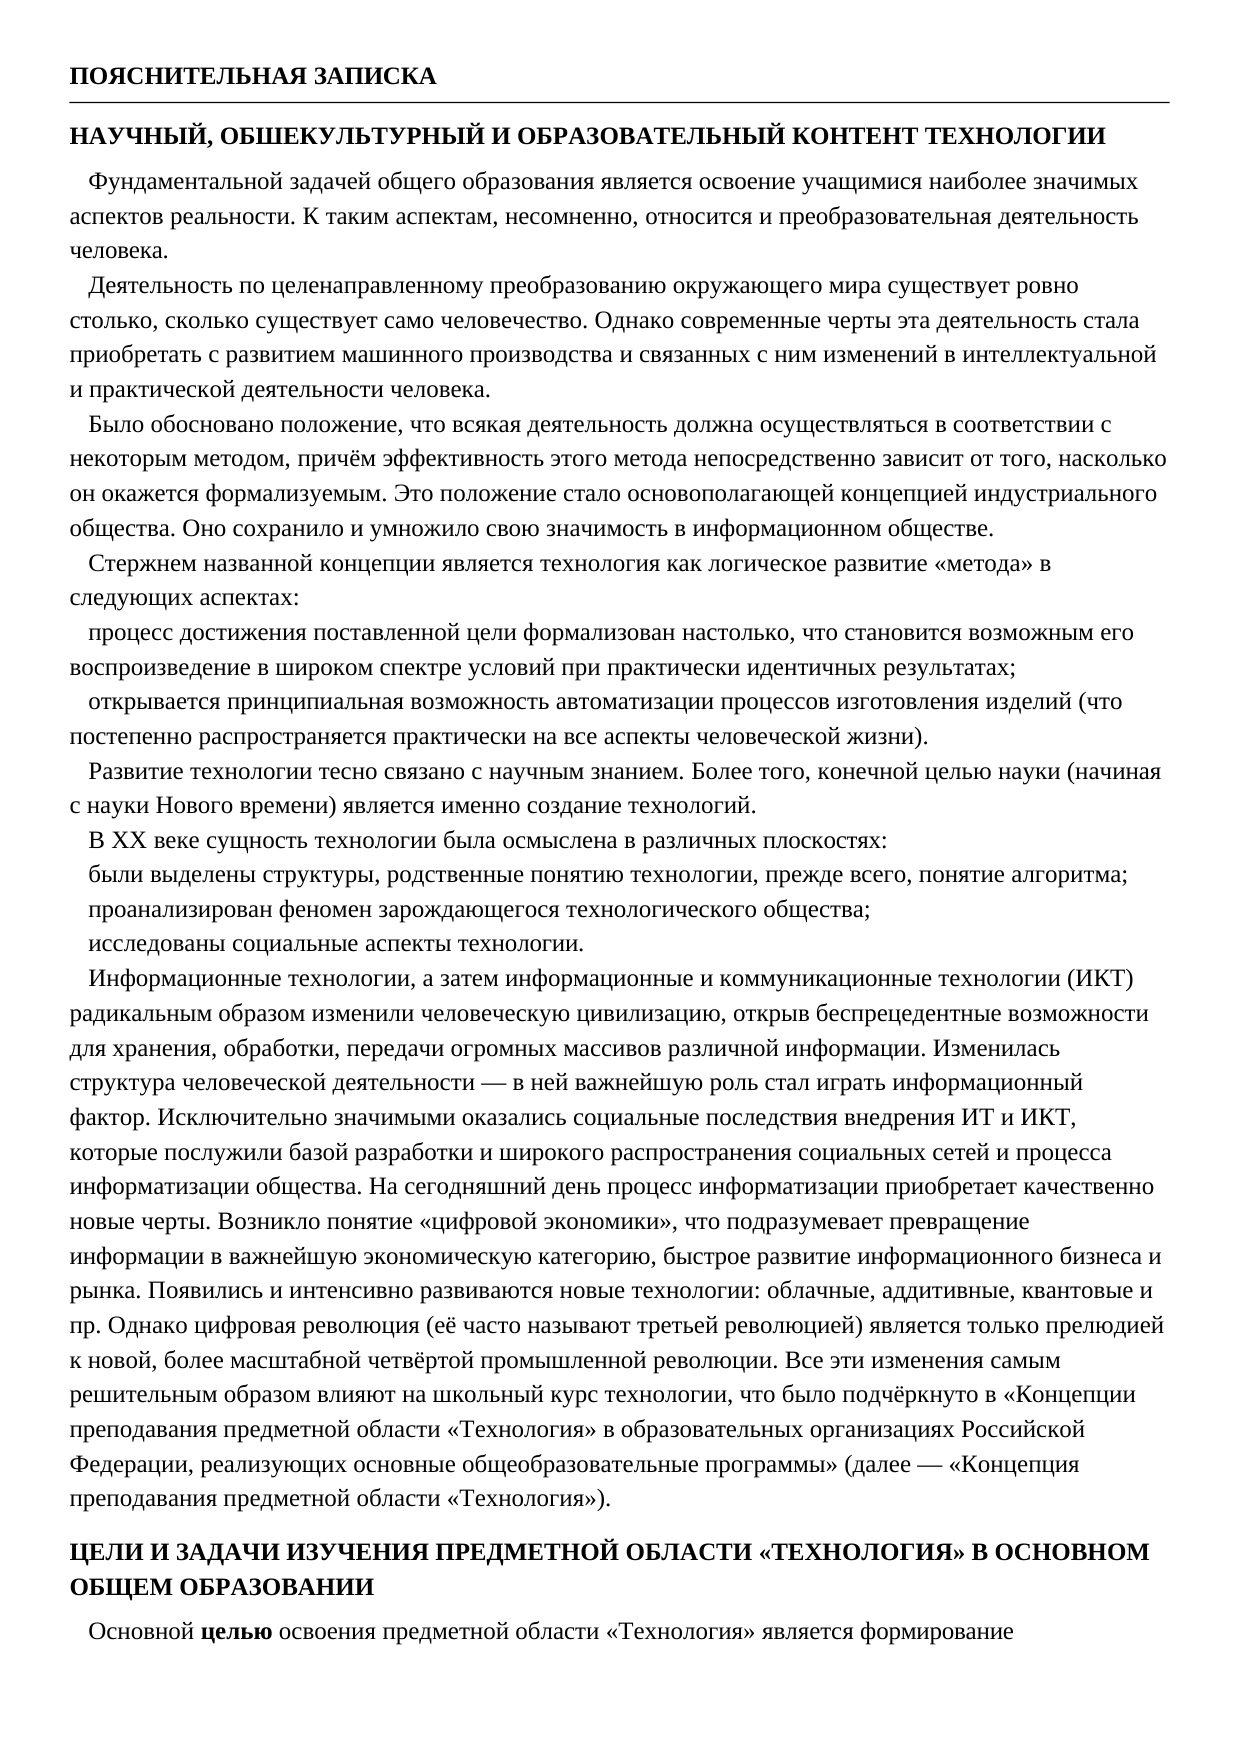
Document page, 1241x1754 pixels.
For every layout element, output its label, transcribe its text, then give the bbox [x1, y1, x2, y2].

text открывается принципиальная возможность автоматизации процессов изготовления изделий (что постепенно распространяется практически на все аспекты человеческой жизни). [69, 686, 1184, 750]
text Фундаментальной задачей общего образования является освоение учащимися наиболее значимых аспектов реальности. К таким аспектам, несомненно, относится и преобразовательная деятельность человека. [69, 166, 1139, 264]
text Стержнем названной концепции является технология как логическое развитие «метода» в следующих аспектах: [69, 548, 1133, 611]
text Было обосновано положение, что всякая деятельность должна осуществляться в соответствии с некоторым методом, причём эффективность этого метода непосредственно зависит от того, насколько он окажется формализуемым. Это положение стало основополагающей концепцией индустриального общества. Оно сохранило и умножило свою значимость в информационном обществе. [69, 409, 1184, 542]
subtitle ПОЯСНИТЕЛЬНАЯ ЗАПИСКА [69, 61, 1184, 90]
text Развитие технологии тесно связано с научным знанием. Более того, конечной целью науки (начиная с науки Нового времени) является именно создание технологий. [69, 756, 1163, 819]
text Основной целью освоения предметной области «Технология» является формирование [88, 1616, 1184, 1645]
text были выделены структуры, родственные понятию технологии, прежде всего, понятие алгоритма; проанализирован феномен зарождающегося технологического общества; [88, 859, 1184, 922]
text Деятельность по целенаправленному преобразованию окружающего мира существует ровно столько, сколько существует само человечество. Однако современные черты эта деятельность стала приобретать с развитием машинного производства и связанных с ним изменений в интеллектуальной и практической деятельности человека. [69, 270, 1163, 403]
text НАУЧНЫЙ, ОБШЕКУЛЬТУРНЫЙ И ОБРАЗОВАТЕЛЬНЫЙ КОНТЕНТ ТЕХНОЛОГИИ [69, 121, 1184, 150]
text Информационные технологии, а затем информационные и коммуникационные технологии (ИКТ) радикальным образом изменили человеческую цивилизацию, открыв беспрецедентные возможности для хранения, обработки, передачи огромных массивов различной информации. Изменилась структура человеческой деятельности — в ней важнейшую роль стал играть информационный фактор. Исключительно значимыми оказались социальные последствия внедрения ИТ и ИКТ, которые послужили базой разработки и широкого распространения социальных сетей и процесса информатизации общества. На сегодняшний день процесс информатизации приобретает качественно новые черты. Возникло понятие «цифровой экономики», что подразумевает превращение информации в важнейшую экономическую категорию, быстрое развитие информационного бизнеса и рынка. Появились и интенсивно развиваются новые технологии: облачные, аддитивные, квантовые и пр. Однако цифровая революция (её часто называют третьей революцией) является только прелюдией к новой, более масштабной четвёртой промышленной революции. Все эти изменения самым решительным образом влияют на школьный курс технологии, что было подчёркнуто в «Концепции преподавания предметной области «Технология» в образовательных организациях Российской Федерации, реализующих основные общеобразовательные программы» (далее — «Концепция преподавания предметной области «Технология»). [69, 963, 1169, 1512]
text исследованы социальные аспекты технологии. [88, 928, 1184, 957]
text процесс достижения поставленной цели формализован настолько, что становится возможным его воспроизведение в широком спектре условий при практически идентичных результатах; [69, 617, 1184, 680]
subtitle ЦЕЛИ И ЗАДАЧИ ИЗУЧЕНИЯ ПРЕДМЕТНОЙ ОБЛАСТИ «ТЕХНОЛОГИЯ» В ОСНОВНОМ ОБЩЕМ ОБРАЗОВАНИИ [69, 1537, 1184, 1601]
text В ХХ веке сущность технологии была осмыслена в различных плоскостях: [88, 825, 1184, 854]
